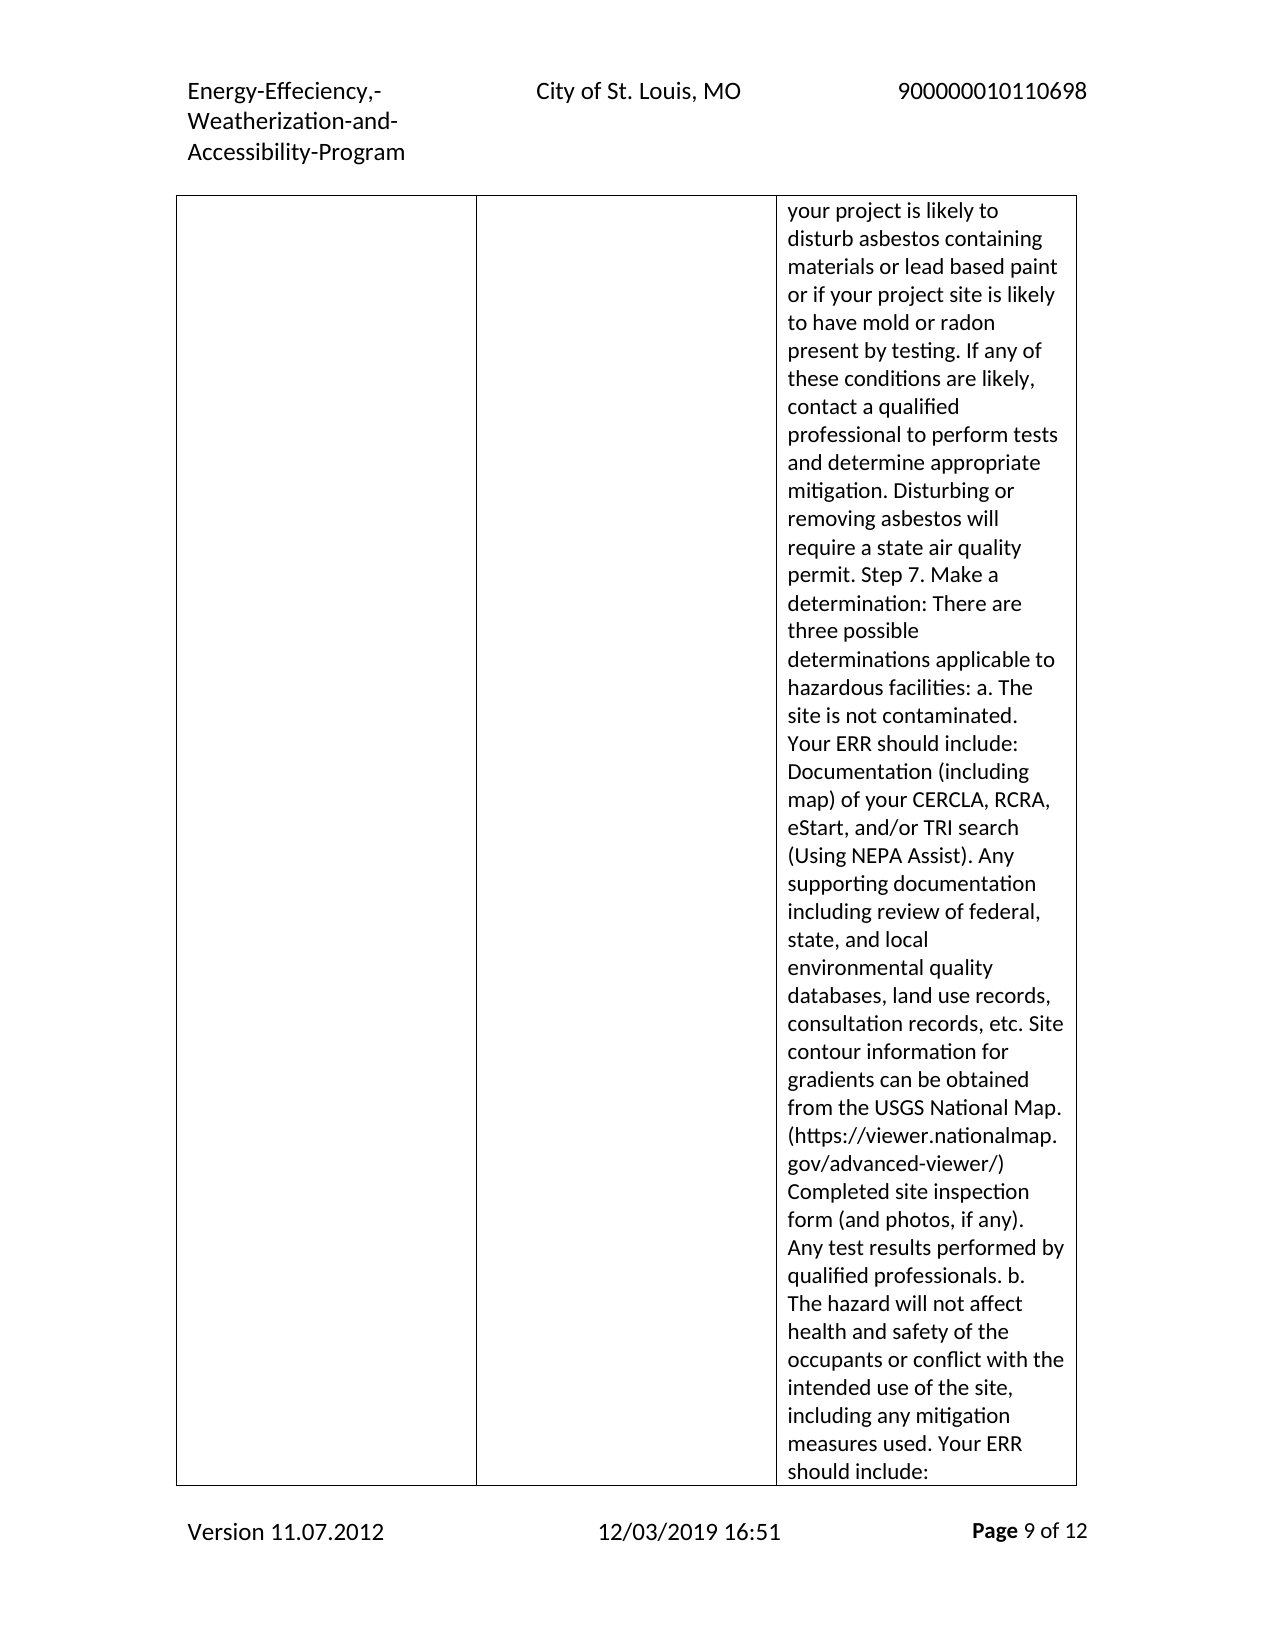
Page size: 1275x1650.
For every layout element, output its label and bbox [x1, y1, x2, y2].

table_cell [477, 196, 776, 1485]
table_cell [777, 196, 1076, 1485]
